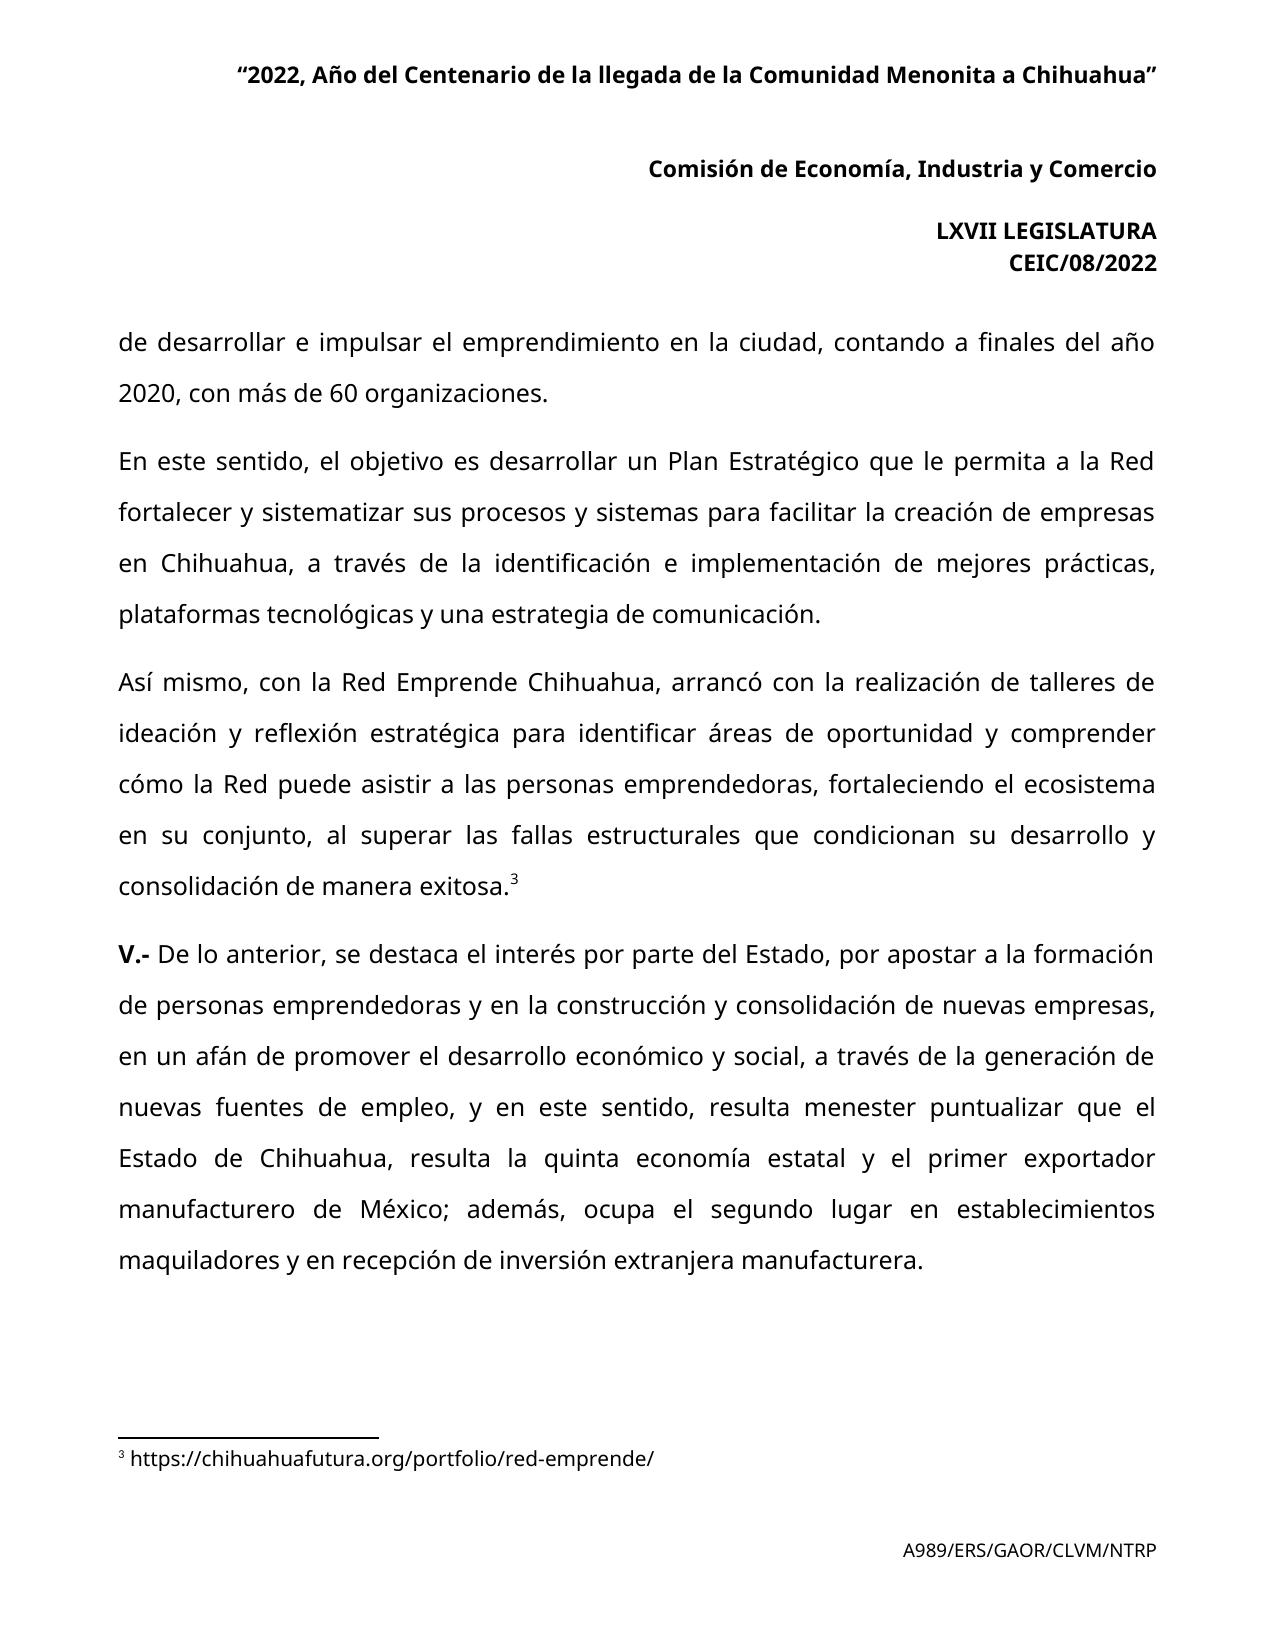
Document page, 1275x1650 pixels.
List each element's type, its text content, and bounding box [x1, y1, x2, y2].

text Así mismo, con la Red Emprende Chihuahua, arrancó con la realización de talleres de ideación y reflexión estratégica para identificar áreas de oportunidad y comprender cómo la Red puede asistir a las personas emprendedoras, fortaleciendo el ecosistema en su conjunto, al superar las fallas estructurales que condicionan su desarrollo y consolidación de manera exitosa. [118, 664, 1157, 903]
text V.- De lo anterior, se destaca el interés por parte del Estado, por apostar a la formación de personas emprendedoras y en la construcción y consolidación de nuevas empresas, en un afán de promover el desarrollo económico y social, a través de la generación de nuevas fuentes de empleo, y en este sentido, resulta menester puntualizar que el Estado de Chihuahua, resulta la quinta economía estatal y el primer exportador manufacturero de México; además, ocupa el segundo lugar en establecimientos maquiladores y en recepción de inversión extranjera manufacturera. [118, 936, 1157, 1277]
text En este sentido, el objetivo es desarrollar un Plan Estratégico que le permita a la Red fortalecer y sistematizar sus procesos y sistemas para facilitar la creación de empresas en Chihuahua, a través de la identificación e implementación de mejores prácticas, plataformas tecnológicas y una estrategia de comunicación. [118, 444, 1157, 631]
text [118, 325, 1157, 410]
